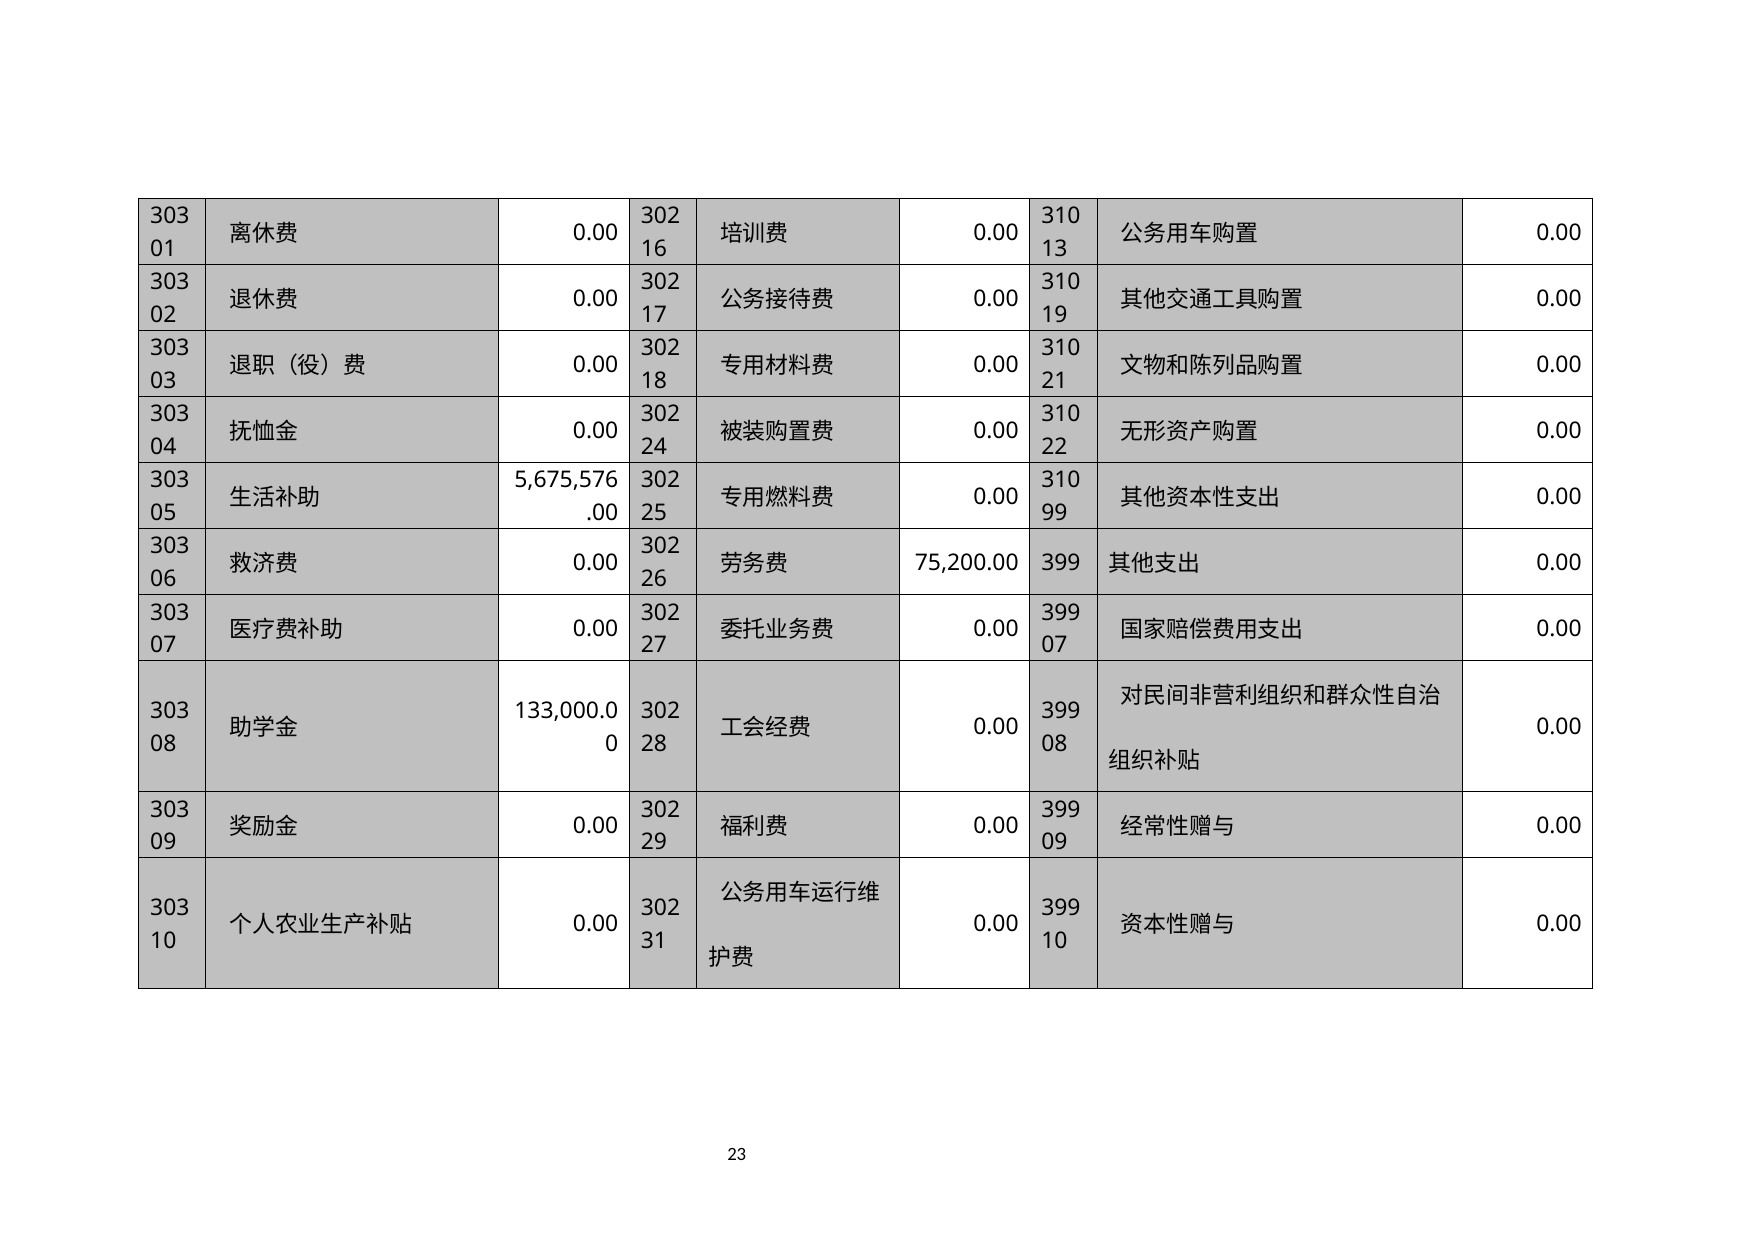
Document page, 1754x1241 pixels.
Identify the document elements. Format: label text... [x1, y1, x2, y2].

table_cell 离休费 [206, 199, 498, 264]
table_cell 30231 [630, 858, 696, 988]
table_cell 退职（役）费 [206, 331, 498, 396]
table_cell 30218 [630, 331, 696, 396]
table_cell 75,200.00 [900, 529, 1029, 594]
table_cell 31013 [1030, 199, 1097, 264]
table_cell 其他交通工具购置 [1098, 265, 1462, 330]
table_cell 退休费 [206, 265, 498, 330]
table_cell 无形资产购置 [1098, 397, 1462, 462]
table_cell 31022 [1030, 397, 1097, 462]
table_cell 国家赔偿费用支出 [1098, 595, 1462, 660]
table_cell 30226 [630, 529, 696, 594]
table_cell 39909 [1030, 792, 1097, 857]
table_cell 0.00 [1463, 463, 1592, 528]
table_cell 0.00 [499, 529, 629, 594]
table_cell 培训费 [697, 199, 899, 264]
table_cell 其他资本性支出 [1098, 463, 1462, 528]
table_cell 0.00 [499, 397, 629, 462]
table_cell 30303 [139, 331, 205, 396]
table_cell 30217 [630, 265, 696, 330]
table_cell 39907 [1030, 595, 1097, 660]
table_cell 0.00 [900, 199, 1029, 264]
table_cell 专用材料费 [697, 331, 899, 396]
table_cell 30229 [630, 792, 696, 857]
table_cell 劳务费 [697, 529, 899, 594]
table_cell 工会经费 [697, 661, 899, 791]
table_cell 公务接待费 [697, 265, 899, 330]
table_cell 0.00 [1463, 331, 1592, 396]
table_cell 0.00 [900, 331, 1029, 396]
table_cell 0.00 [1463, 595, 1592, 660]
table_cell 个人农业生产补贴 [206, 858, 498, 988]
table_cell 39910 [1030, 858, 1097, 988]
table_cell 专用燃料费 [697, 463, 899, 528]
table_cell 31019 [1030, 265, 1097, 330]
table_cell 0.00 [900, 397, 1029, 462]
table_cell 助学金 [206, 661, 498, 791]
table_cell 公务用车运行维护费 [697, 858, 899, 988]
table_cell 30228 [630, 661, 696, 791]
table_cell 0.00 [900, 265, 1029, 330]
table_cell 0.00 [499, 792, 629, 857]
table_cell 救济费 [206, 529, 498, 594]
table_cell 30305 [139, 463, 205, 528]
table_cell 福利费 [697, 792, 899, 857]
table_cell 0.00 [499, 199, 629, 264]
table_cell 奖励金 [206, 792, 498, 857]
table_cell 30308 [139, 661, 205, 791]
table_cell 0.00 [499, 595, 629, 660]
table_cell 0.00 [1463, 397, 1592, 462]
table_cell 30224 [630, 397, 696, 462]
table_cell 委托业务费 [697, 595, 899, 660]
table_cell 30309 [139, 792, 205, 857]
table_cell 5,675,576.00 [499, 463, 629, 528]
table_cell 0.00 [1463, 858, 1592, 988]
table_cell 30302 [139, 265, 205, 330]
table_cell 对民间非营利组织和群众性自治组织补贴 [1098, 661, 1462, 791]
table_cell 生活补助 [206, 463, 498, 528]
table_cell 文物和陈列品购置 [1098, 331, 1462, 396]
table_cell 30301 [139, 199, 205, 264]
table_cell 30304 [139, 397, 205, 462]
table_cell 30225 [630, 463, 696, 528]
table_cell 133,000.00 [499, 661, 629, 791]
table_cell 其他支出 [1098, 529, 1462, 594]
table_cell 抚恤金 [206, 397, 498, 462]
table_cell 0.00 [499, 265, 629, 330]
table_cell 31099 [1030, 463, 1097, 528]
table_cell 0.00 [1463, 661, 1592, 791]
table_cell 0.00 [900, 463, 1029, 528]
table_cell 医疗费补助 [206, 595, 498, 660]
table_cell 经常性赠与 [1098, 792, 1462, 857]
table_cell 31021 [1030, 331, 1097, 396]
table_cell 30307 [139, 595, 205, 660]
table_cell 0.00 [1463, 199, 1592, 264]
table_cell 0.00 [900, 595, 1029, 660]
table_cell 资本性赠与 [1098, 858, 1462, 988]
table_cell 30216 [630, 199, 696, 264]
table_cell 0.00 [900, 858, 1029, 988]
table_cell 0.00 [900, 661, 1029, 791]
table_cell 0.00 [499, 858, 629, 988]
table_cell 0.00 [1463, 529, 1592, 594]
table_cell 0.00 [499, 331, 629, 396]
table_cell 公务用车购置 [1098, 199, 1462, 264]
table_cell 39908 [1030, 661, 1097, 791]
table_cell 0.00 [1463, 265, 1592, 330]
table_cell 30306 [139, 529, 205, 594]
table_cell 30227 [630, 595, 696, 660]
table_cell 0.00 [900, 792, 1029, 857]
table_cell 0.00 [1463, 792, 1592, 857]
table_cell 399 [1030, 529, 1097, 594]
table_cell 被装购置费 [697, 397, 899, 462]
table_cell 30310 [139, 858, 205, 988]
